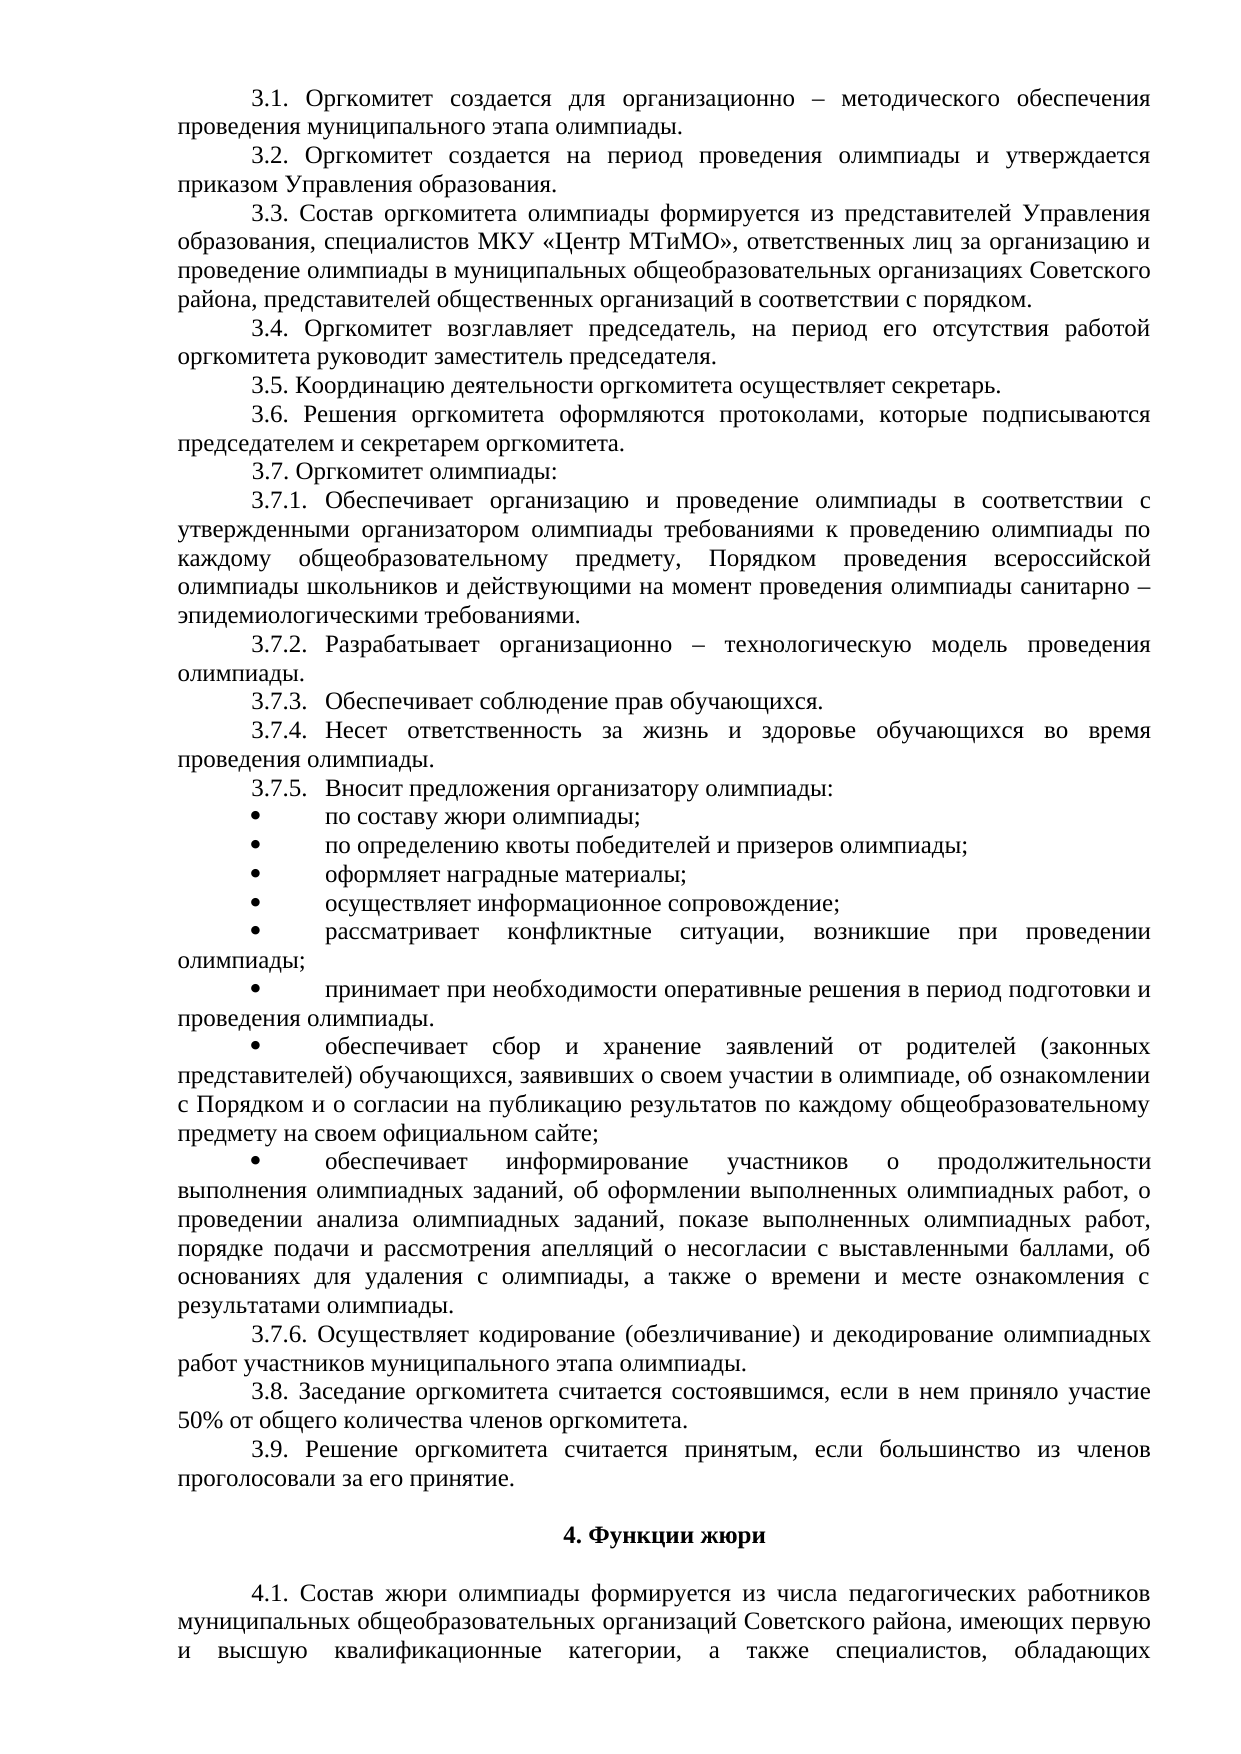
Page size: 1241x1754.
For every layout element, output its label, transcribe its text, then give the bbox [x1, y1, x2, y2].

text 3.5. Координацию деятельности оргкомитета осуществляет секретарь. [177, 370, 1152, 399]
list оформляет наградные материалы; [177, 859, 1152, 888]
text 3.1. Оргкомитет создается для организационно – методического обеспечения проведения муниципального этапа олимпиады. [177, 83, 1152, 140]
text 3.4. Оргкомитет возглавляет председатель, на период его отсутствия работой оргкомитета руководит заместитель председателя. [177, 313, 1152, 370]
list по составу жюри олимпиады; [177, 801, 1152, 830]
text 4. Функции жюри [177, 1520, 1152, 1549]
list по определению квоты победителей и призеров олимпиады; [177, 830, 1152, 859]
text 3.8. Заседание оргкомитета считается состоявшимся, если в нем приняло участие 50% от общего количества членов оргкомитета. [177, 1376, 1152, 1434]
text 3.3. Состав оргкомитета олимпиады формируется из представителей Управления образования, специалистов МКУ «Центр МТиМО», ответственных лиц за организацию и проведение олимпиады в муниципальных общеобразовательных организациях Советского района, представителей общественных организаций в соответствии с порядком. [177, 198, 1152, 313]
text 3.7. Оргкомитет олимпиады: [178, 456, 1152, 485]
list осуществляет информационное сопровождение; [177, 888, 1152, 916]
list принимает при необходимости оперативные решения в период подготовки и проведения олимпиады. [177, 974, 1152, 1031]
text 3.2. Оргкомитет создается на период проведения олимпиады и утверждается приказом Управления образования. [177, 140, 1152, 198]
text 3.7.6. Осуществляет кодирование (обезличивание) и декодирование олимпиадных работ участников муниципального этапа олимпиады. [177, 1319, 1152, 1376]
list рассматривает конфликтные ситуации, возникшие при проведении олимпиады; [177, 916, 1152, 974]
list Вносит предложения организатору олимпиады: [177, 773, 1152, 801]
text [177, 1578, 1152, 1664]
text 3.6. Решения оргкомитета оформляются протоколами, которые подписываются председателем и секретарем оргкомитета. [177, 399, 1152, 456]
list Несет ответственность за жизнь и здоровье обучающихся во время проведения олимпиады. [177, 715, 1152, 773]
text 3.9. Решение оргкомитета считается принятым, если большинство из членов проголосовали за его принятие. [177, 1434, 1152, 1491]
list Разрабатывает организационно – технологическую модель проведения олимпиады. [177, 629, 1152, 686]
list Обеспечивает организацию и проведение олимпиады в соответствии с утвержденными организатором олимпиады требованиями к проведению олимпиады по каждому общеобразовательному предмету, Порядком проведения всероссийской олимпиады школьников и действующими на момент проведения олимпиады санитарно – эпидемиологическими требованиями. [177, 485, 1152, 629]
list Обеспечивает соблюдение прав обучающихся. [177, 686, 1152, 715]
list обеспечивает информирование участников о продолжительности выполнения олимпиадных заданий, об оформлении выполненных олимпиадных работ, о проведении анализа олимпиадных заданий, показе выполненных олимпиадных работ, порядке подачи и рассмотрения апелляций о несогласии с выставленными баллами, об основаниях для удаления с олимпиады, а также о времени и месте ознакомления с результатами олимпиады. [177, 1146, 1152, 1319]
list обеспечивает сбор и хранение заявлений от родителей (законных представителей) обучающихся, заявивших о своем участии в олимпиаде, об ознакомлении с Порядком и о согласии на публикацию результатов по каждому общеобразовательному предмету на своем официальном сайте; [177, 1031, 1152, 1146]
